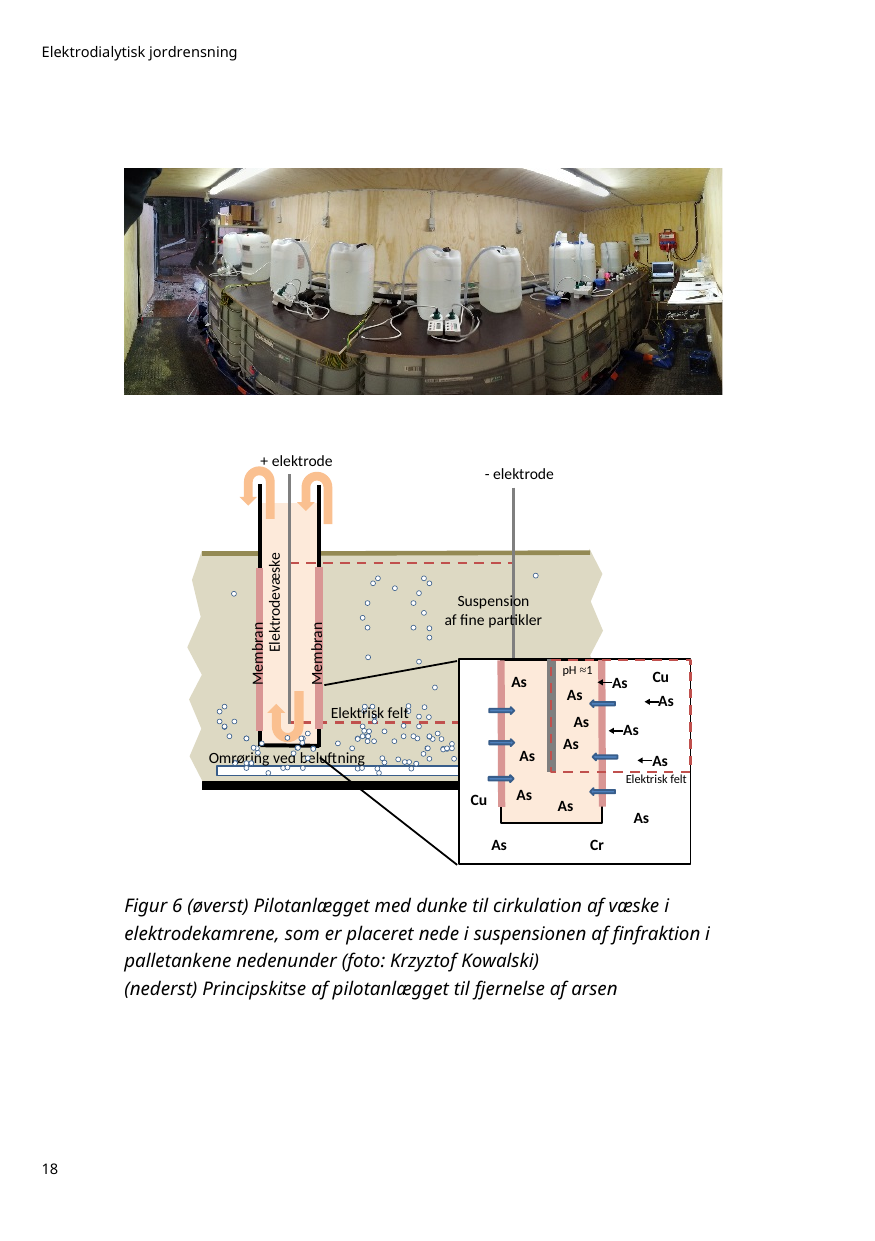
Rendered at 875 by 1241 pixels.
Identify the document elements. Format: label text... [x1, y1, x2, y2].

picture [124, 168, 723, 395]
text Figur 6 (øverst) Pilotanlægget med dunke til cirkulation af væske i elektrodekamrene, som er placeret nede i suspensionen af finfraktion i palletankene nedenunder (foto: Krzyztof Kowalski) (nederst) Principskitse af pilotanlægget til fjernelse af arsen [124, 893, 750, 1001]
